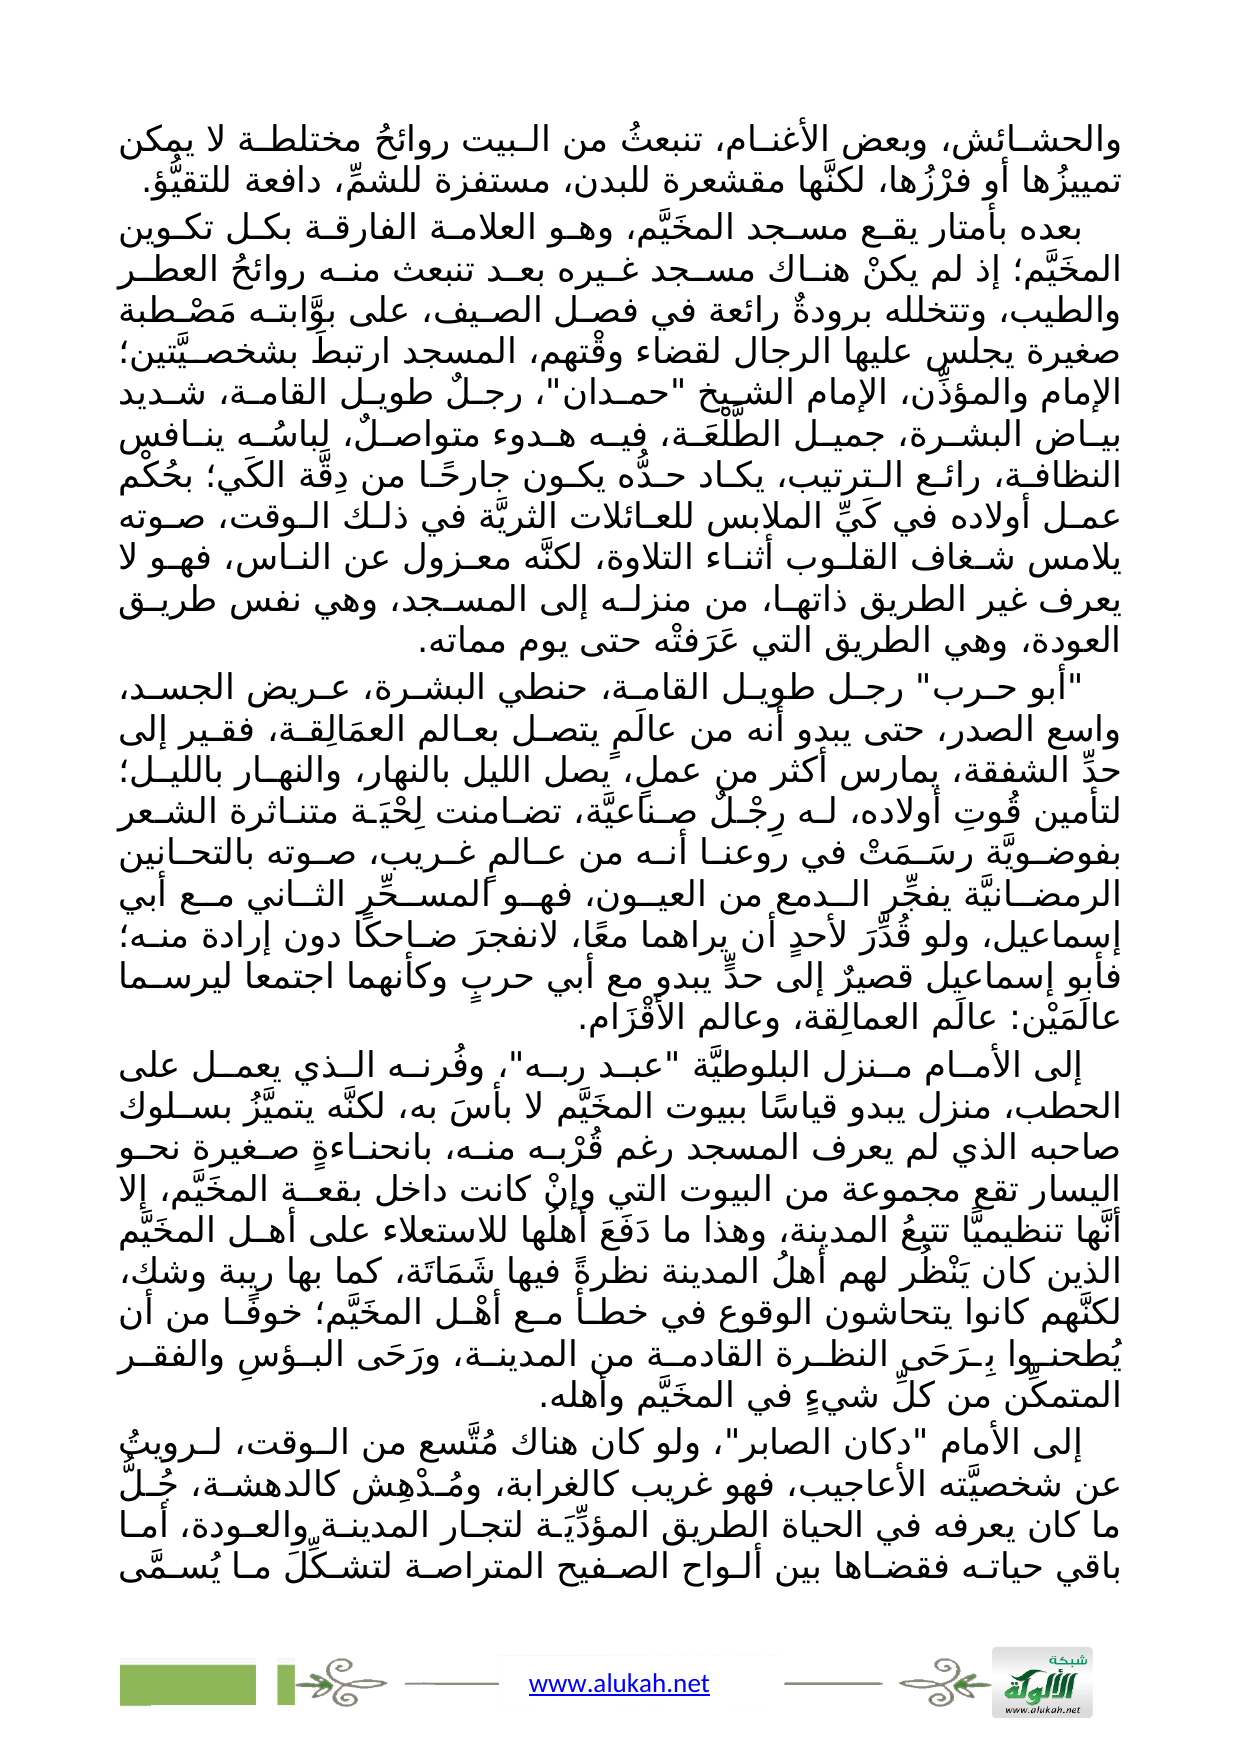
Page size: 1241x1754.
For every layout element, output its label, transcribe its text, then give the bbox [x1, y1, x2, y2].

picture [118, 1643, 1094, 1725]
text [118, 118, 1122, 201]
text إلى الأمام منزل البلوطيَّة "عبد ربه"، وفُرنه الذي يعمل على الحطب، منزل يبدو قياسًا ببيوت المخَيَّم لا بأسَ به، لكنَّه يتميَّزُ بسلوك صاحبه الذي لم يعرف المسجد رغم قُرْبه منه، بانحناءةٍ صغيرة نحو اليسار تقع مجموعة من البيوت التي وإنْ كانت داخل بقعة المخَيَّم، إلا أنَّها تنظيميًّا تتبعُ المدينة، وهذا ما دَفَعَ أهلُها للاستعلاء على أهل المخَيَّم الذين كان يَنْظُر لهم أهلُ المدينة نظرةً فيها شَمَاتَة، كما بها ريبة وشك، لكنَّهم كانوا يتحاشون الوقوع في خطأ مع أهْل المخَيَّم؛ خوفًا من أن يُطحنوا بِرَحَى النظرة القادمة من المدينة، ورَحَى البؤسِ والفقر المتمكِّن من كلِّ شيءٍ في المخَيَّم وأهله. [118, 1044, 1122, 1416]
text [118, 1422, 1122, 1587]
text "أبو حرب" رجل طويل القامة، حنطي البشرة، عريض الجسد، واسع الصدر، حتى يبدو أنه من عالَمٍ يتصل بعالم العمَالِقة، فقير إلى حدِّ الشفقة، يمارس أكثر من عملٍ، يصل الليل بالنهار، والنهار بالليل؛ لتأمين قُوتِ أولاده، له رِجْلٌ صناعيَّة، تضامنت لِحْيَة متناثرة الشعر بفوضويَّة رسَمَتْ في روعنا أنه من عالمٍ غريب، صوته بالتحانين الرمضانيَّة يفجِّر الدمع من العيون، فهو المسحِّر الثاني مع أبي إسماعيل، ولو قُدِّرَ لأحدٍ أن يراهما معًا، لانفجرَ ضاحكًا دون إرادة منه؛ فأبو إسماعيل قصيرٌ إلى حدٍّ يبدو مع أبي حربٍ وكأنهما اجتمعا ليرسما عالَمَيْن: عالَم العمالِقة، وعالم الأقْزَام. [118, 667, 1122, 1038]
text بعده بأمتار يقع مسجد المخَيَّم، وهو العلامة الفارقة بكل تكوين المخَيَّم؛ إذ لم يكنْ هناك مسجد غيره بعد تنبعث منه روائحُ العطر والطيب، وتتخلله برودةٌ رائعة في فصل الصيف، على بوَّابته مَصْطبة صغيرة يجلس عليها الرجال لقضاء وقْتهم، المسجد ارتبطَ بشخصيَّتين؛ الإمام والمؤذِّن، الإمام الشيخ "حمدان"، رجلٌ طويل القامة، شديد بياض البشرة، جميل الطَّلْعَة، فيه هدوء متواصلٌ، لباسُه ينافس النظافة، رائع الترتيب، يكاد حدُّه يكون جارحًا من دِقَّة الكَي؛ بحُكْم عمل أولاده في كَيِّ الملابس للعائلات الثريَّة في ذلك الوقت، صوته يلامس شغاف القلوب أثناء التلاوة، لكنَّه معزول عن الناس، فهو لا يعرف غير الطريق ذاتها، من منزله إلى المسجد، وهي نفس طريق العودة، وهي الطريق التي عَرَفتْه حتى يوم مماته. [118, 207, 1122, 661]
